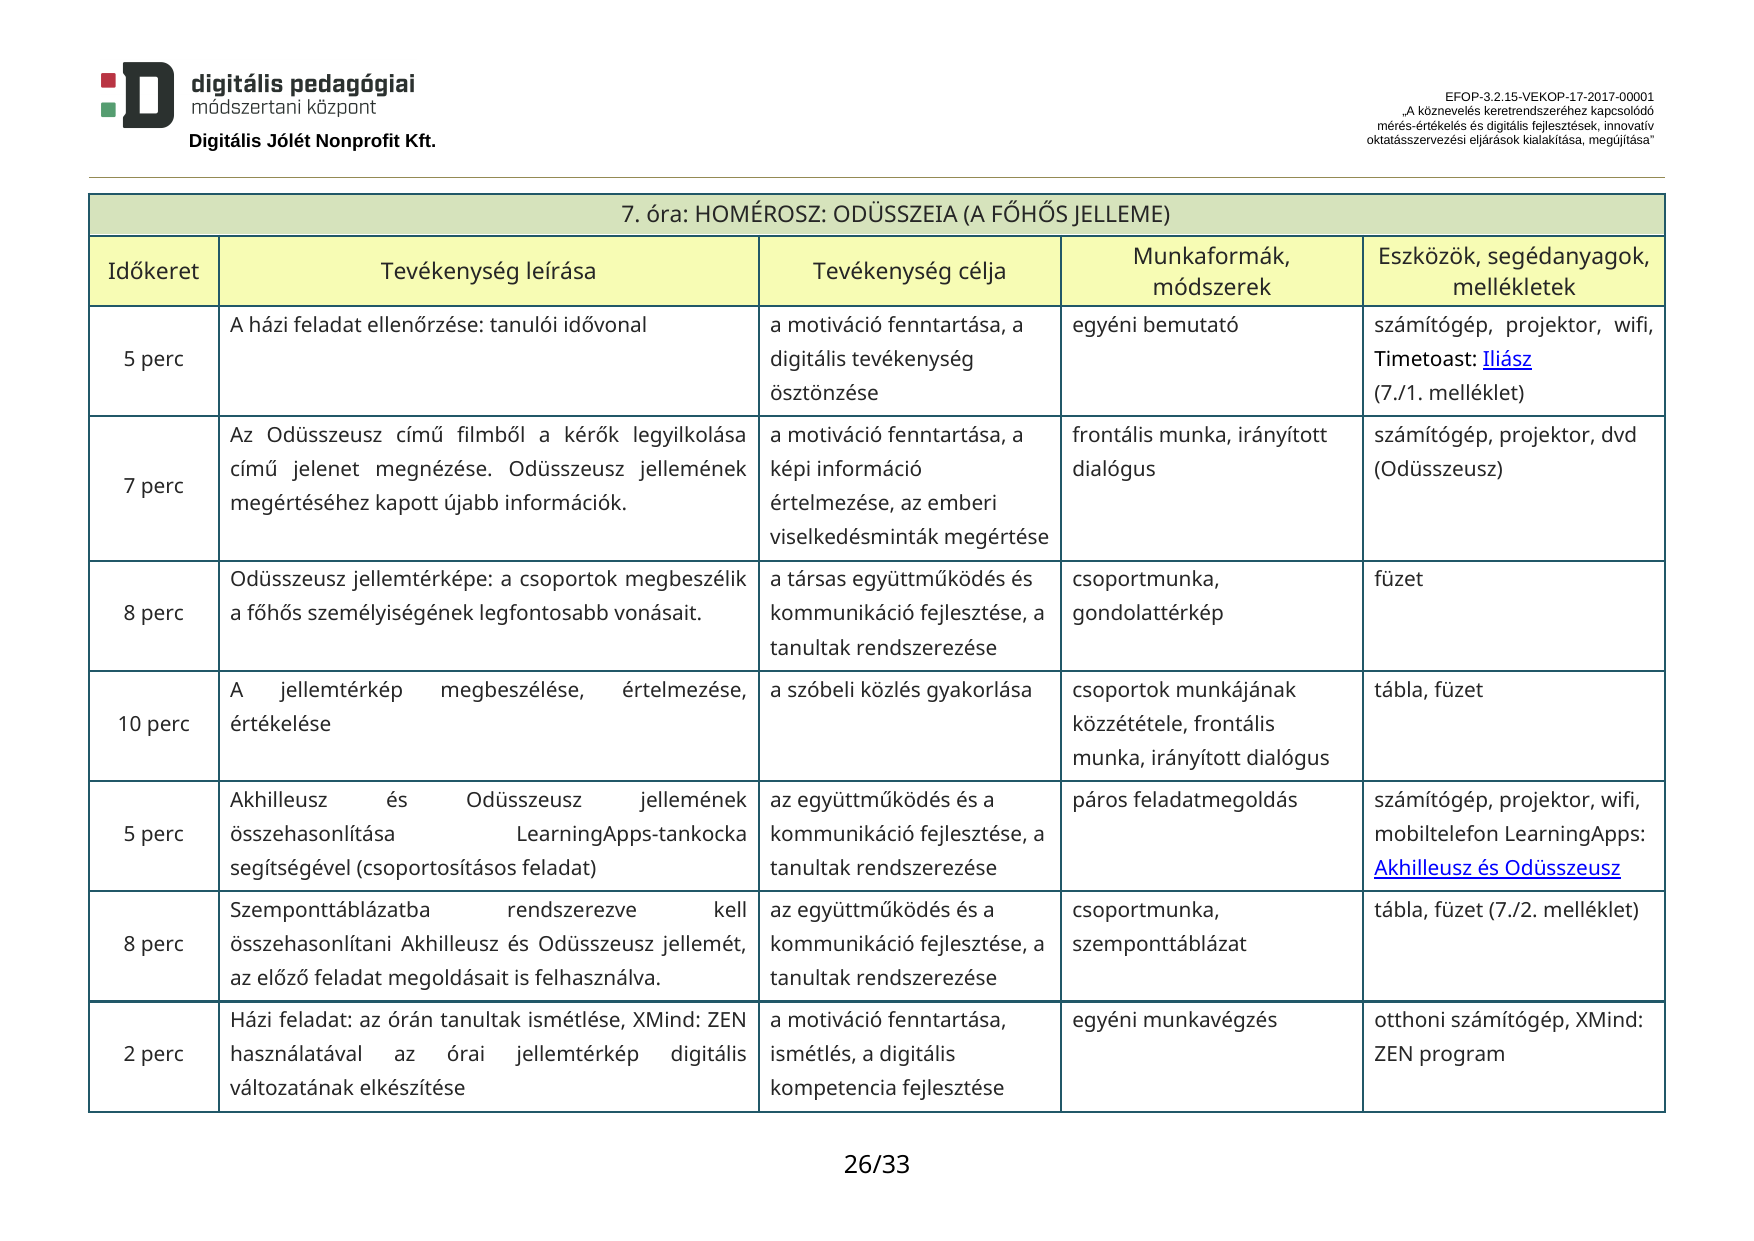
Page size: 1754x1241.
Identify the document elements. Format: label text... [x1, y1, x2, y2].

table_cell páros feladatmegoldás [1062, 782, 1362, 890]
table_cell a motiváció fenntartása, ismétlés, a digitális kompetencia fejlesztése [760, 1003, 1060, 1111]
table_cell Eszközök, segédanyagok, mellékletek [1364, 237, 1664, 305]
table_cell 8 perc [90, 892, 218, 1000]
table_cell Az Odüsszeusz című filmből a kérők legyilkolása című jelenet megnézése. Odüsszeusz jellemének megértéséhez kapott újabb információk. [220, 417, 758, 559]
table_cell tábla, füzet [1364, 672, 1664, 780]
table_cell számítógép, projektor, wifi, mobiltelefon LearningApps: Akhilleusz és Odüsszeusz [1364, 782, 1664, 890]
table_cell Munkaformák, módszerek [1062, 237, 1362, 305]
table_cell otthoni számítógép, XMind: ZEN program [1364, 1003, 1664, 1111]
table_cell Tevékenység leírása [220, 237, 758, 305]
table_cell Időkeret [90, 237, 218, 305]
table_cell füzet [1364, 562, 1664, 670]
table_cell Akhilleusz és Odüsszeusz jellemének összehasonlítása LearningApps-tankocka segítségével (csoportosításos feladat) [220, 782, 758, 890]
table_cell számítógép, projektor, dvd (Odüsszeusz) [1364, 417, 1664, 559]
table_cell 8 perc [90, 562, 218, 670]
table_cell 10 perc [90, 672, 218, 780]
table_cell csoportmunka, szemponttáblázat [1062, 892, 1362, 1000]
table_cell számítógép, projektor, wifi, Timetoast: Iliász (7./1. melléklet) [1364, 307, 1664, 415]
table_cell A jellemtérkép megbeszélése, értelmezése, értékelése [220, 672, 758, 780]
table_cell Házi feladat: az órán tanultak ismétlése, XMind: ZEN használatával az órai jellemtérkép digitális változatának elkészítése [220, 1003, 758, 1111]
table_cell csoportok munkájának közzététele, frontális munka, irányított dialógus [1062, 672, 1362, 780]
table_cell Szemponttáblázatba rendszerezve kell összehasonlítani Akhilleusz és Odüsszeusz jellemét, az előző feladat megoldásait is felhasználva. [220, 892, 758, 1000]
table_cell csoportmunka, gondolattérkép [1062, 562, 1362, 670]
table_cell frontális munka, irányított dialógus [1062, 417, 1362, 559]
table_cell az együttműködés és a kommunikáció fejlesztése, a tanultak rendszerezése [760, 782, 1060, 890]
table_cell Tevékenység célja [760, 237, 1060, 305]
table_cell Odüsszeusz jellemtérképe: a csoportok megbeszélik a főhős személyiségének legfontosabb vonásait. [220, 562, 758, 670]
table_cell a motiváció fenntartása, a digitális tevékenység ösztönzése [760, 307, 1060, 415]
table_cell tábla, füzet (7./2. melléklet) [1364, 892, 1664, 1000]
table_cell 2 perc [90, 1003, 218, 1111]
table_cell 5 perc [90, 307, 218, 415]
table_cell A házi feladat ellenőrzése: tanulói idővonal [220, 307, 758, 415]
picture [100, 59, 417, 130]
table_cell a szóbeli közlés gyakorlása [760, 672, 1060, 780]
table_cell 5 perc [90, 782, 218, 890]
table_header 7. óra: HOMÉROSZ: ODÜSSZEIA (A FŐHŐS JELLEME) [90, 195, 1664, 234]
table_cell egyéni munkavégzés [1062, 1003, 1362, 1111]
table_cell egyéni bemutató [1062, 307, 1362, 415]
table_cell 7 perc [90, 417, 218, 559]
table_cell a motiváció fenntartása, a képi információ értelmezése, az emberi viselkedésminták megértése [760, 417, 1060, 559]
table_cell az együttműködés és a kommunikáció fejlesztése, a tanultak rendszerezése [760, 892, 1060, 1000]
table_cell a társas együttműködés és kommunikáció fejlesztése, a tanultak rendszerezése [760, 562, 1060, 670]
